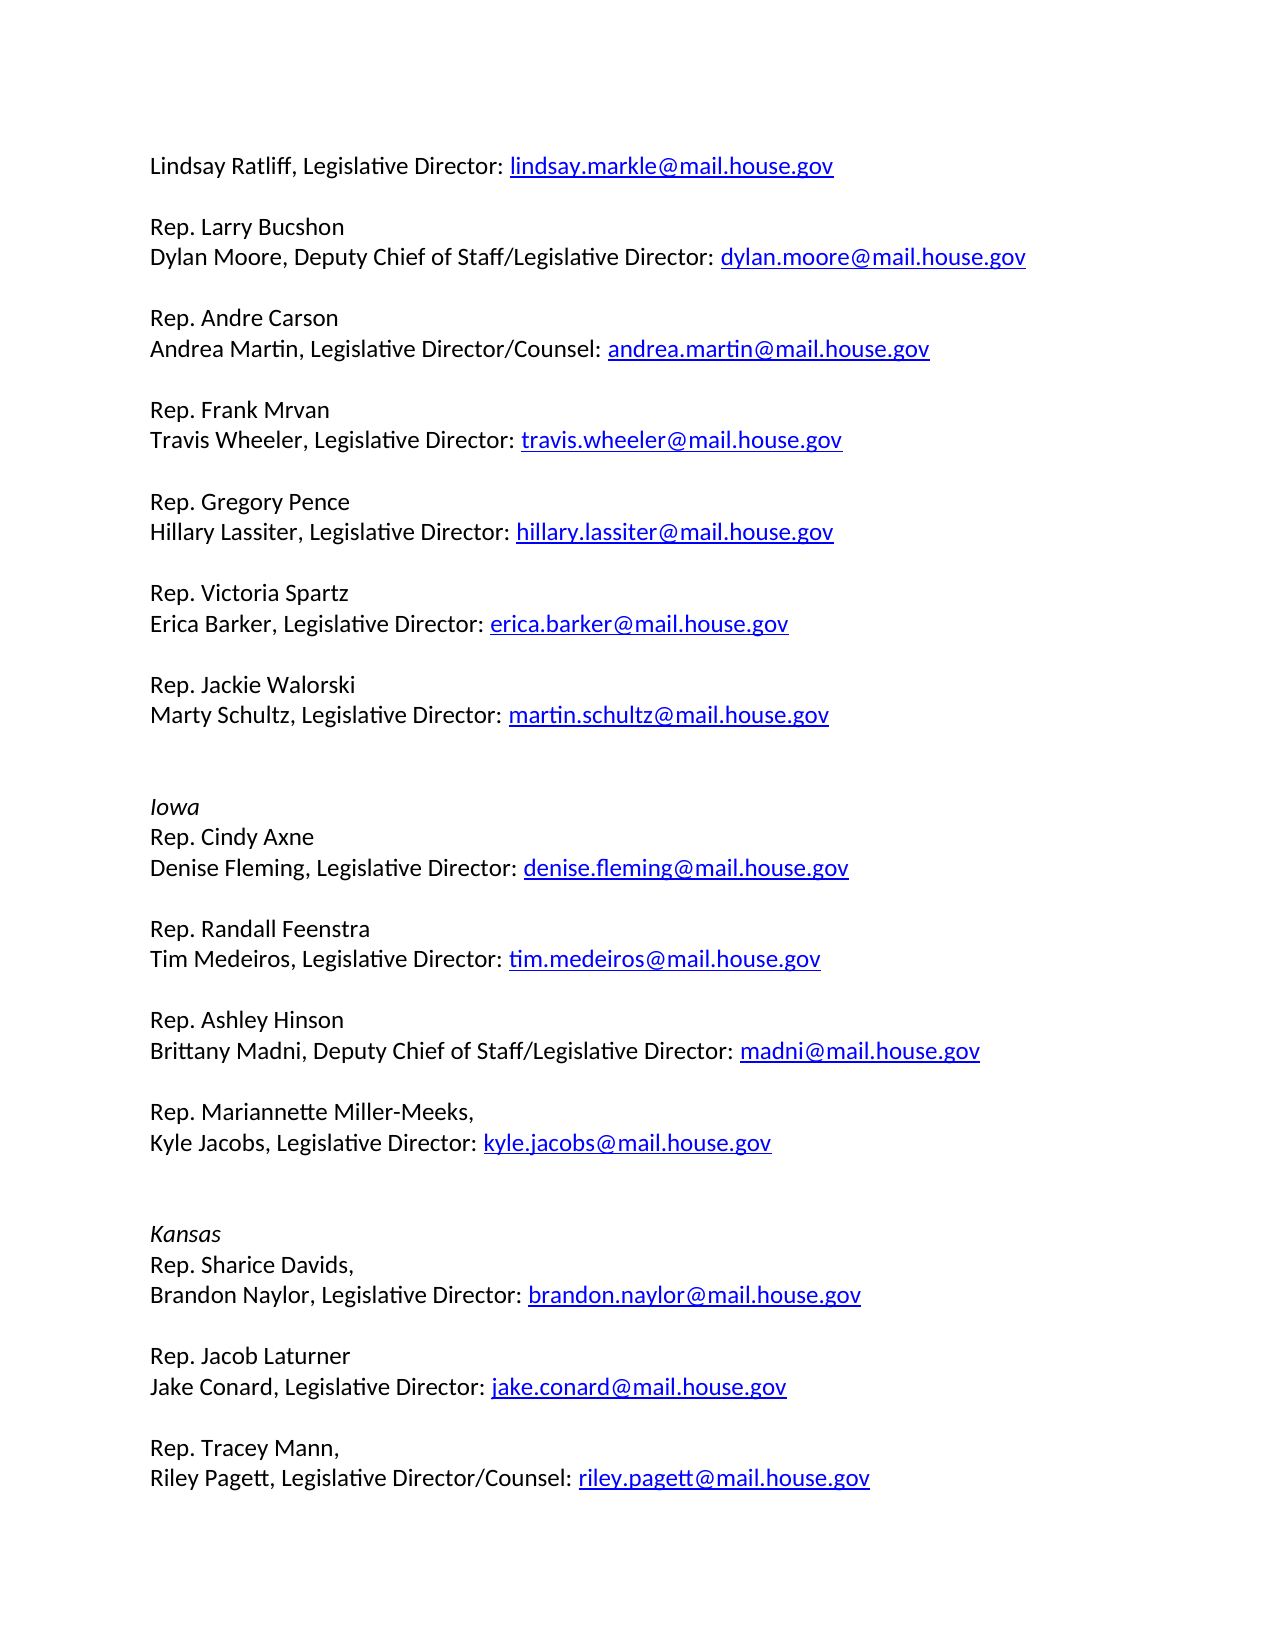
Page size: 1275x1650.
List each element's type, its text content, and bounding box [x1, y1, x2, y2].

text Rep. Gregory Pence [150, 486, 1125, 516]
text Rep. Jacob Laturner [150, 1340, 1125, 1371]
text Brandon Naylor, Legislative Director: brandon.naylor@mail.house.gov [150, 1279, 1125, 1310]
text Denise Fleming, Legislative Director: denise.fleming@mail.house.gov [150, 852, 1125, 882]
text Rep. Tracey Mann, [150, 1432, 1125, 1462]
text Dylan Moore, Deputy Chief of Staff/Legislative Director: dylan.moore@mail.house.gov [150, 242, 1125, 272]
text Kyle Jacobs, Legislative Director: kyle.jacobs@mail.house.gov [150, 1127, 1125, 1157]
text Travis Wheeler, Legislative Director: travis.wheeler@mail.house.gov [150, 425, 1125, 455]
text Erica Barker, Legislative Director: erica.barker@mail.house.gov [150, 608, 1125, 638]
text Andrea Martin, Legislative Director/Counsel: andrea.martin@mail.house.gov [150, 333, 1125, 364]
text Tim Medeiros, Legislative Director: tim.medeiros@mail.house.gov [150, 943, 1125, 974]
text Lindsay Ratliff, Legislative Director: lindsay.markle@mail.house.gov [150, 150, 1125, 181]
text Rep. Jackie Walorski [150, 669, 1125, 699]
text Rep. Victoria Spartz [150, 577, 1125, 608]
text Rep. Frank Mrvan [150, 394, 1125, 425]
text Rep. Cindy Axne [150, 821, 1125, 852]
text Rep. Ashley Hinson [150, 1004, 1125, 1035]
text Kansas [150, 1218, 1125, 1249]
text Riley Pagett, Legislative Director/Counsel: riley.pagett@mail.house.gov [150, 1462, 1125, 1493]
text Brittany Madni, Deputy Chief of Staff/Legislative Director: madni@mail.house.gov [150, 1035, 1125, 1066]
text Rep. Randall Feenstra [150, 913, 1125, 943]
text Rep. Mariannette Miller-Meeks, [150, 1096, 1125, 1127]
text Rep. Sharice Davids, [150, 1249, 1125, 1279]
text Rep. Andre Carson [150, 303, 1125, 333]
text Jake Conard, Legislative Director: jake.conard@mail.house.gov [150, 1371, 1125, 1401]
text Rep. Larry Bucshon [150, 211, 1125, 242]
text Iowa [150, 791, 1125, 821]
text Marty Schultz, Legislative Director: martin.schultz@mail.house.gov [150, 699, 1125, 730]
text Hillary Lassiter, Legislative Director: hillary.lassiter@mail.house.gov [150, 516, 1125, 547]
